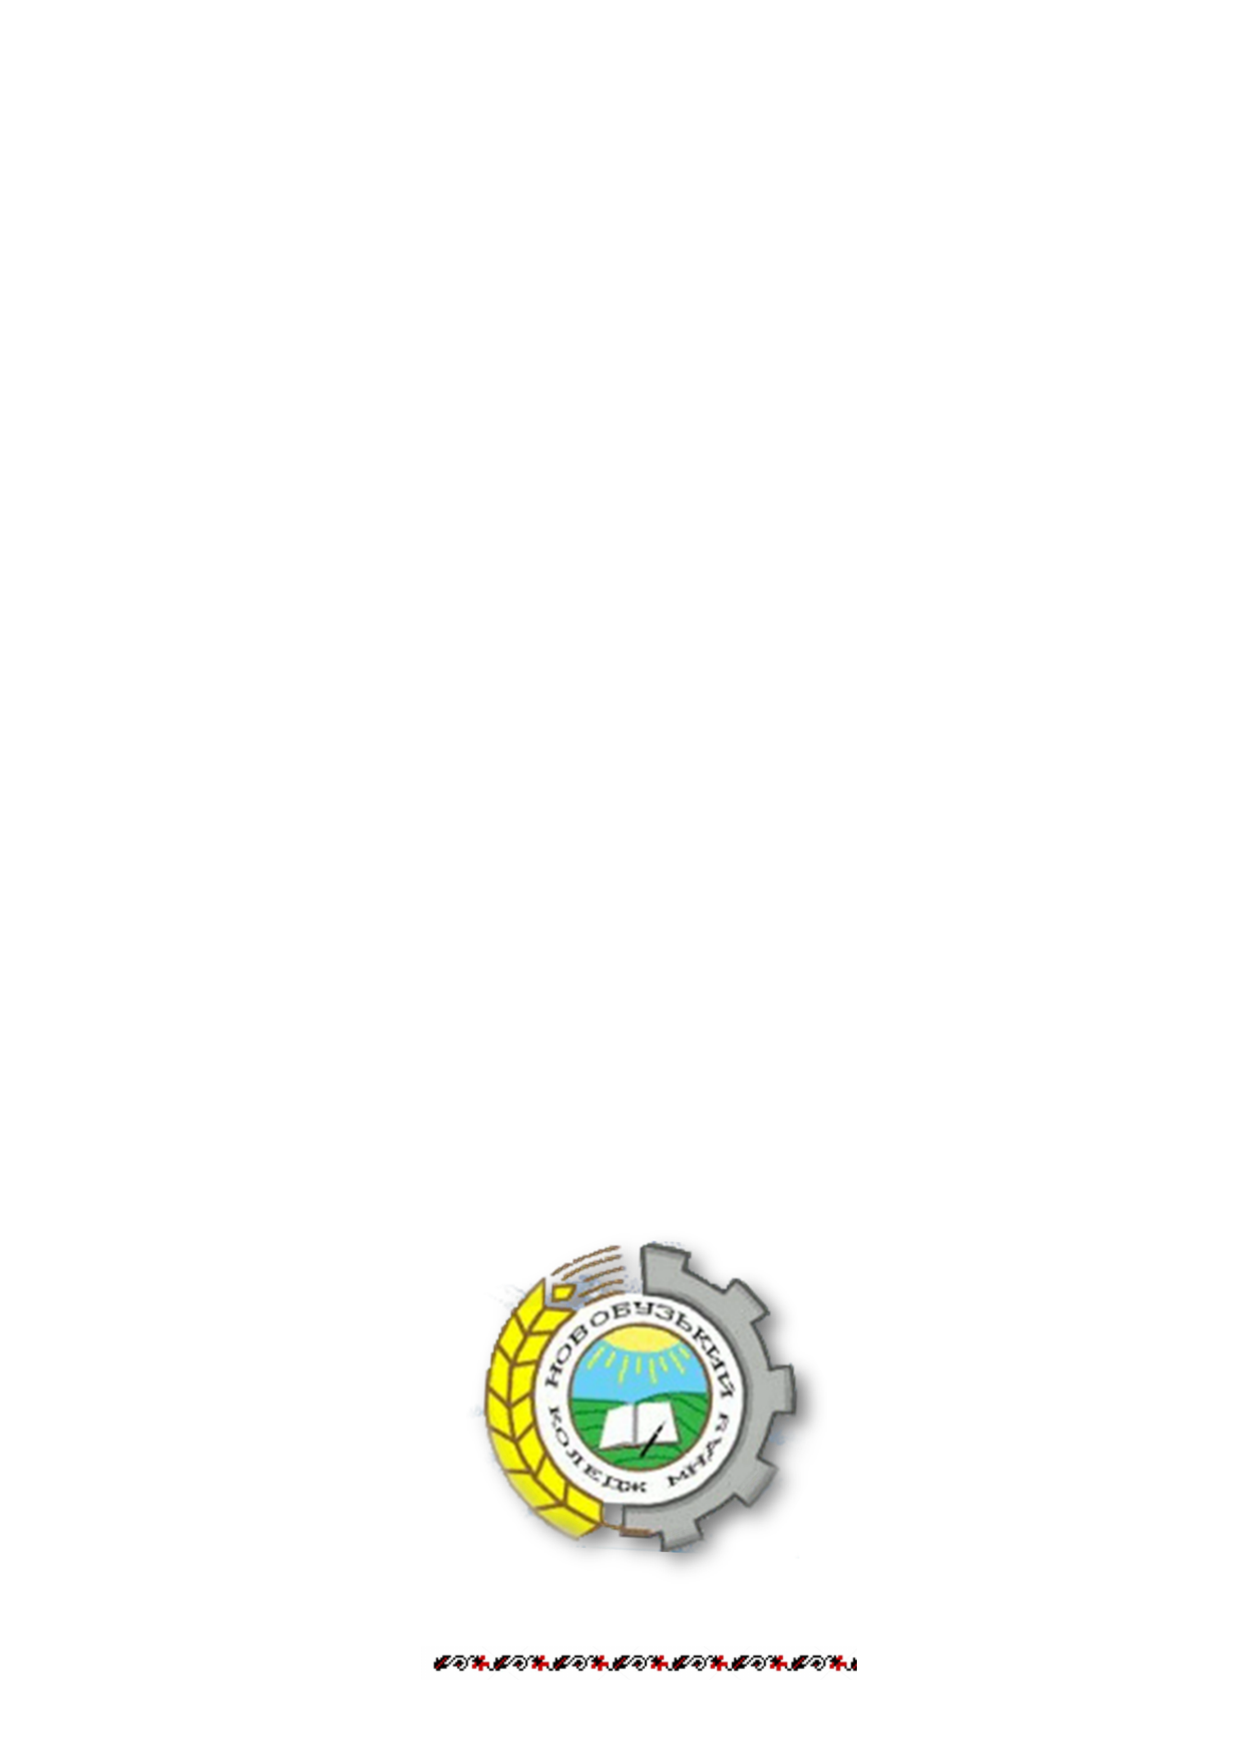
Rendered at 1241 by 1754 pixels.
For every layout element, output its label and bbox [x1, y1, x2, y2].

picture [461, 1225, 827, 1584]
picture [422, 1647, 856, 1679]
